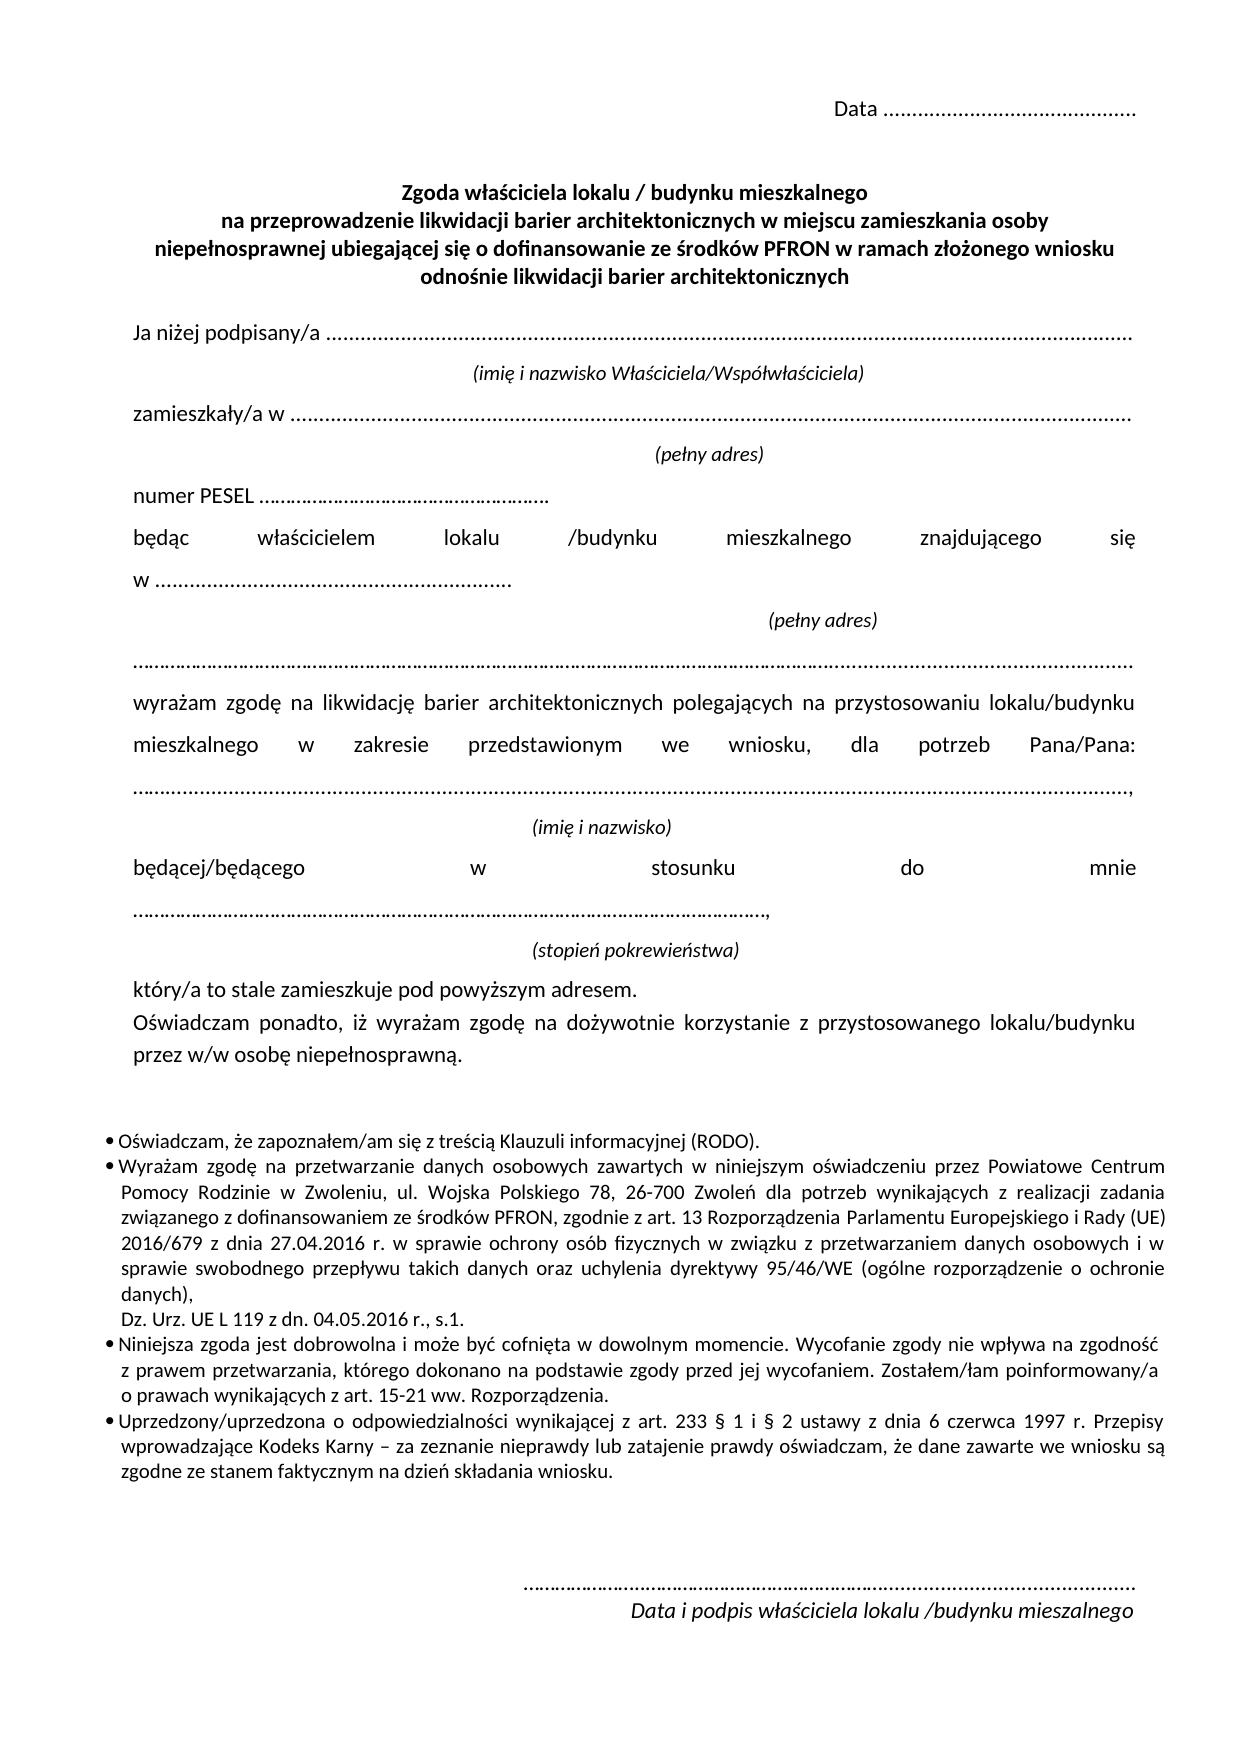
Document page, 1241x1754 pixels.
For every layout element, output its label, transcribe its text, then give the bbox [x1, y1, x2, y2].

text (imię i nazwisko) [133, 814, 1137, 839]
text Ja niżej podpisany/a ............................................................................................................................................ [133, 318, 1137, 346]
text (stopień pokrewieństwa) [133, 937, 1137, 963]
text będąc właścicielem lokalu /budynku mieszkalnego znajdującego się w .............................................................. [133, 523, 1137, 593]
text wyrażam zgodę na likwidację barier architektonicznych polegających na przystosowaniu lokalu/budynku mieszkalnego w zakresie przedstawionym we wniosku, dla potrzeb Pana/Pana: ……......................................................................................................................................................................., [133, 688, 1137, 800]
text …………………..………………………………………............................................ [133, 1568, 1137, 1596]
text który/a to stale zamieszkuje pod powyższym adresem. [133, 976, 1137, 1004]
text (imię i nazwisko Właściciela/Współwłaściciela) [133, 360, 1137, 386]
text Oświadczam ponadto, iż wyrażam zgodę na dożywotnie korzystanie z przystosowanego lokalu/budynku przez w/w osobę niepełnosprawną. [133, 1008, 1137, 1068]
text numer PESEL ………………………………………………. [133, 481, 1137, 509]
text zamieszkały/a w .................................................................................................................................................. [133, 399, 1137, 428]
list Uprzedzony/uprzedzona o odpowiedzialności wynikającej z art. 233 § 1 i § 2 ustawy z dnia 6 czerwca 1997 r. Przepisy wprowadzające Kodeks Karny – za zeznanie nieprawdy lub zatajenie prawdy oświadczam, że dane zawarte we wniosku są zgodne ze stanem faktycznym na dzień składania wniosku. [106, 1408, 1167, 1484]
text ……………………………………………………………………………………………………………………..................................................... [133, 646, 1137, 674]
list Oświadczam, że zapoznałem/am się z treścią Klauzuli informacyjnej (RODO). [106, 1128, 1167, 1154]
text Zgoda właściciela lokalu / budynku mieszkalnego [133, 178, 1137, 206]
text (pełny adres) [133, 442, 1137, 467]
list Niniejsza zgoda jest dobrowolna i może być cofnięta w dowolnym momencie. Wycofanie zgody nie wpływa na zgodność z prawem przetwarzania, którego dokonano na podstawie zgody przed jej wycofaniem. Zostałem/łam poinformowany/a o prawach wynikających z art. 15-21 ww. Rozporządzenia. [106, 1332, 1167, 1408]
text na przeprowadzenie likwidacji barier architektonicznych w miejscu zamieszkania osoby niepełnosprawnej ubiegającej się o dofinansowanie ze środków PFRON w ramach złożonego wniosku odnośnie likwidacji barier architektonicznych [133, 206, 1137, 290]
text Data i podpis właściciela lokalu /budynku mieszalnego [133, 1596, 1137, 1624]
text (pełny adres) [133, 607, 1137, 632]
text będącej/będącego w stosunku do mnie …………………………………………………………………………………………………………, [133, 853, 1137, 923]
list Wyrażam zgodę na przetwarzanie danych osobowych zawartych w niniejszym oświadczeniu przez Powiatowe Centrum Pomocy Rodzinie w Zwoleniu, ul. Wojska Polskiego 78, 26-700 Zwoleń dla potrzeb wynikających z realizacji zadania związanego z dofinansowaniem ze środków PFRON, zgodnie z art. 13 Rozporządzenia Parlamentu Europejskiego i Rady (UE) 2016/679 z dnia 27.04.2016 r. w sprawie ochrony osób fizycznych w związku z przetwarzaniem danych osobowych i w sprawie swobodnego przepływu takich danych oraz uchylenia dyrektywy 95/46/WE (ogólne rozporządzenie o ochronie danych), Dz. Urz. UE L 119 z dn. 04.05.2016 r., s.1. [106, 1154, 1167, 1332]
text Data ............................................ [133, 94, 1137, 122]
